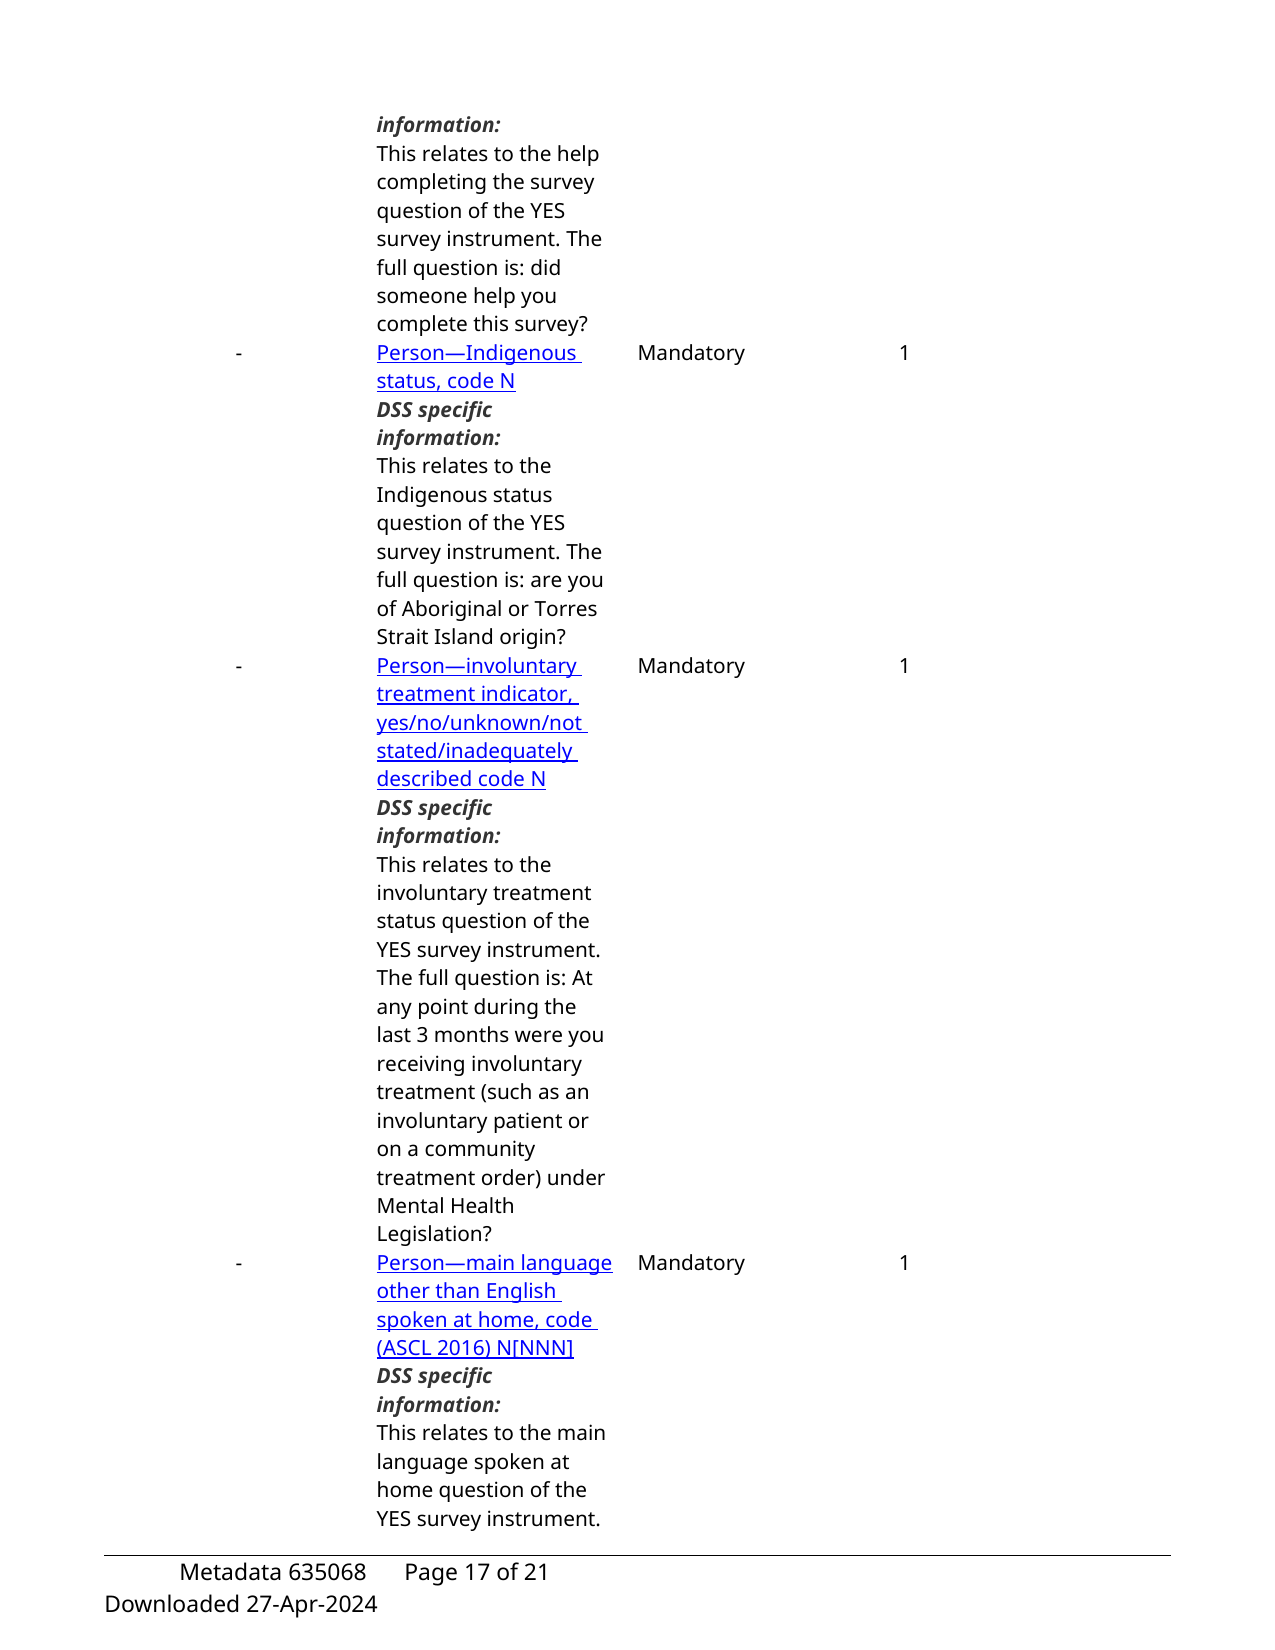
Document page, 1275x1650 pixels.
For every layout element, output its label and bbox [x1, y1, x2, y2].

table_cell [93, 110, 1159, 1532]
